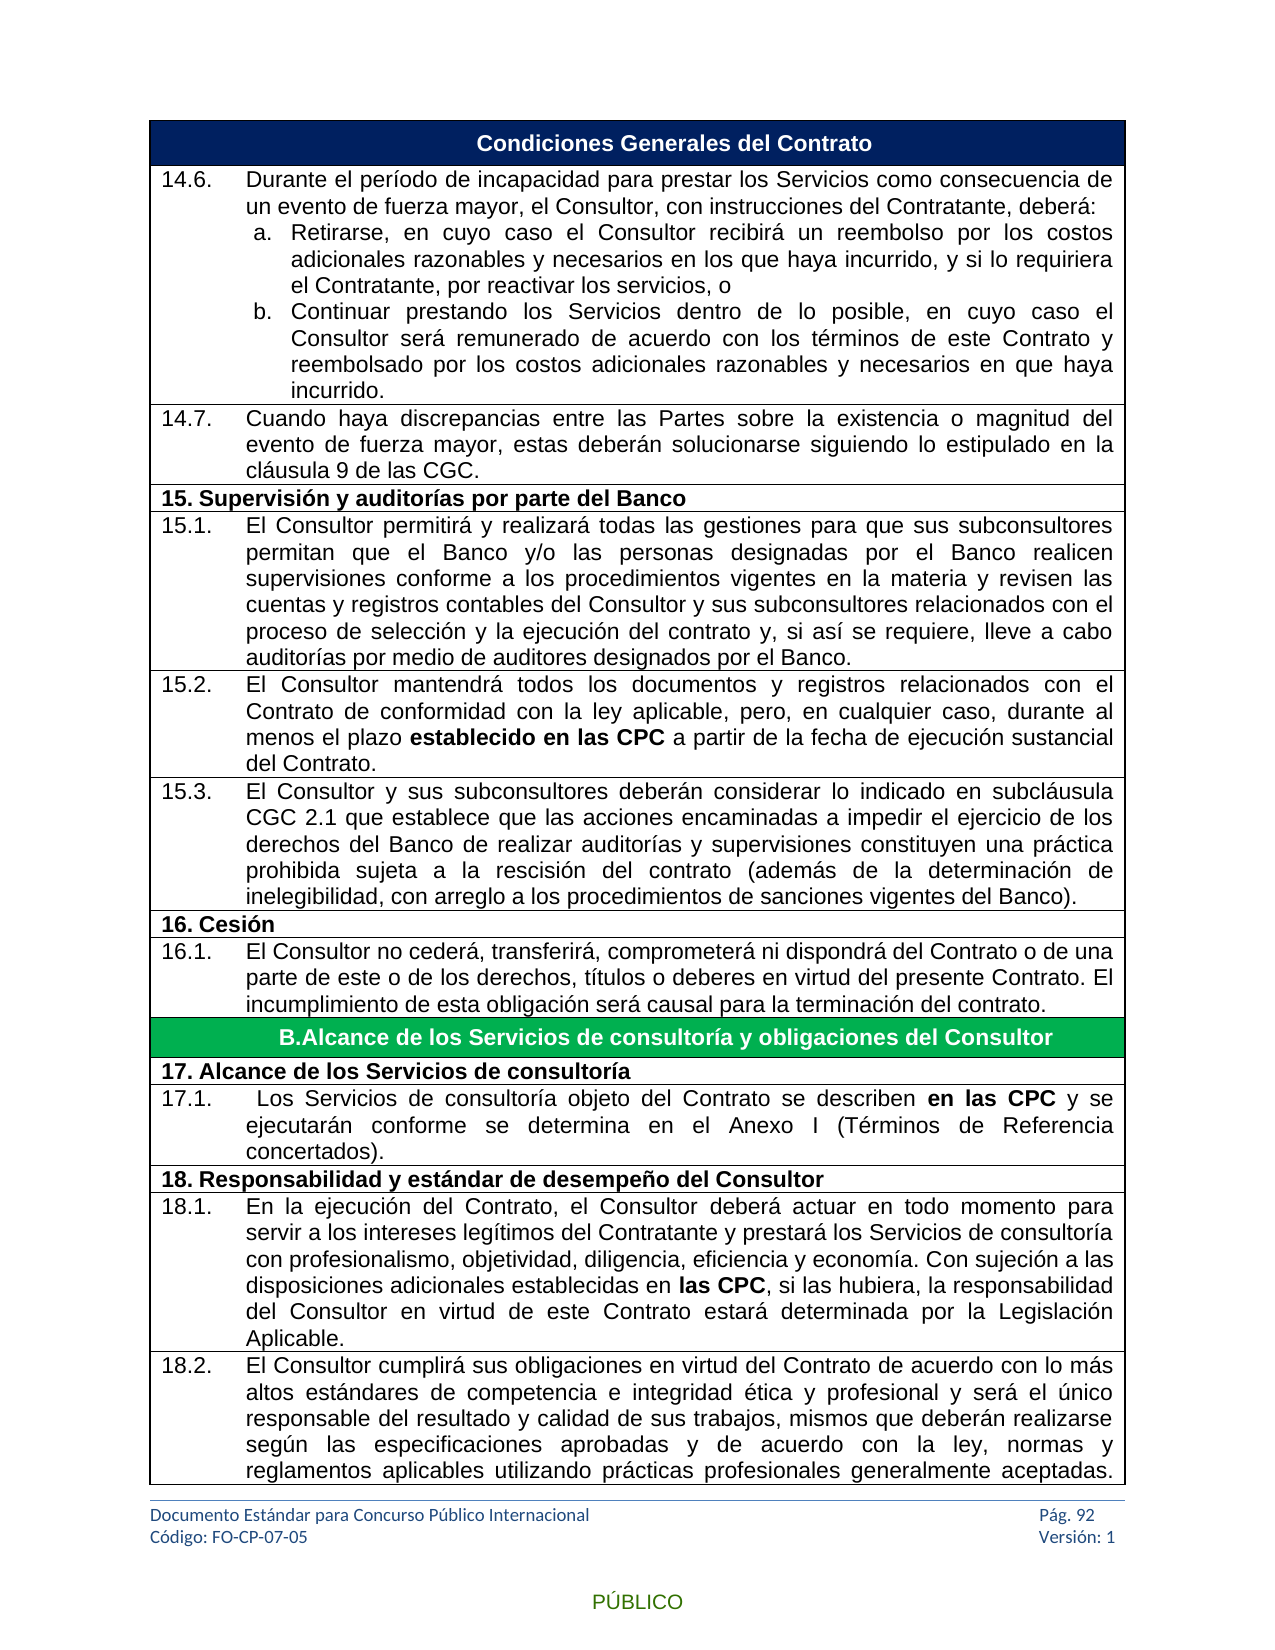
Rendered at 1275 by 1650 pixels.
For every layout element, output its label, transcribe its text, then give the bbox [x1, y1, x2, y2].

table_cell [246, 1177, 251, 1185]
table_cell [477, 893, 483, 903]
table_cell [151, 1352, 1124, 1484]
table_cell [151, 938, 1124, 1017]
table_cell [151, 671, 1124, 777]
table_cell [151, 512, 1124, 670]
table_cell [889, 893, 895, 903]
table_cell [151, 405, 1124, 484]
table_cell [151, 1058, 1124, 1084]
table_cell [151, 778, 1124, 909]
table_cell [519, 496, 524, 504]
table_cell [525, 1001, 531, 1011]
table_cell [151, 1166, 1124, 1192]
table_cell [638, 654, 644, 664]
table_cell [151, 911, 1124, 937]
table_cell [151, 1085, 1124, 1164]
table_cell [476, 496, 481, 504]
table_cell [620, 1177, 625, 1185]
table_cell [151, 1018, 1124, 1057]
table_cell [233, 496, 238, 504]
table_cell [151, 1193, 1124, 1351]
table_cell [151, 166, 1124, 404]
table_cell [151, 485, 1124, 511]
table_header Condiciones Generales del Contrato [151, 121, 1124, 165]
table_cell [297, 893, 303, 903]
